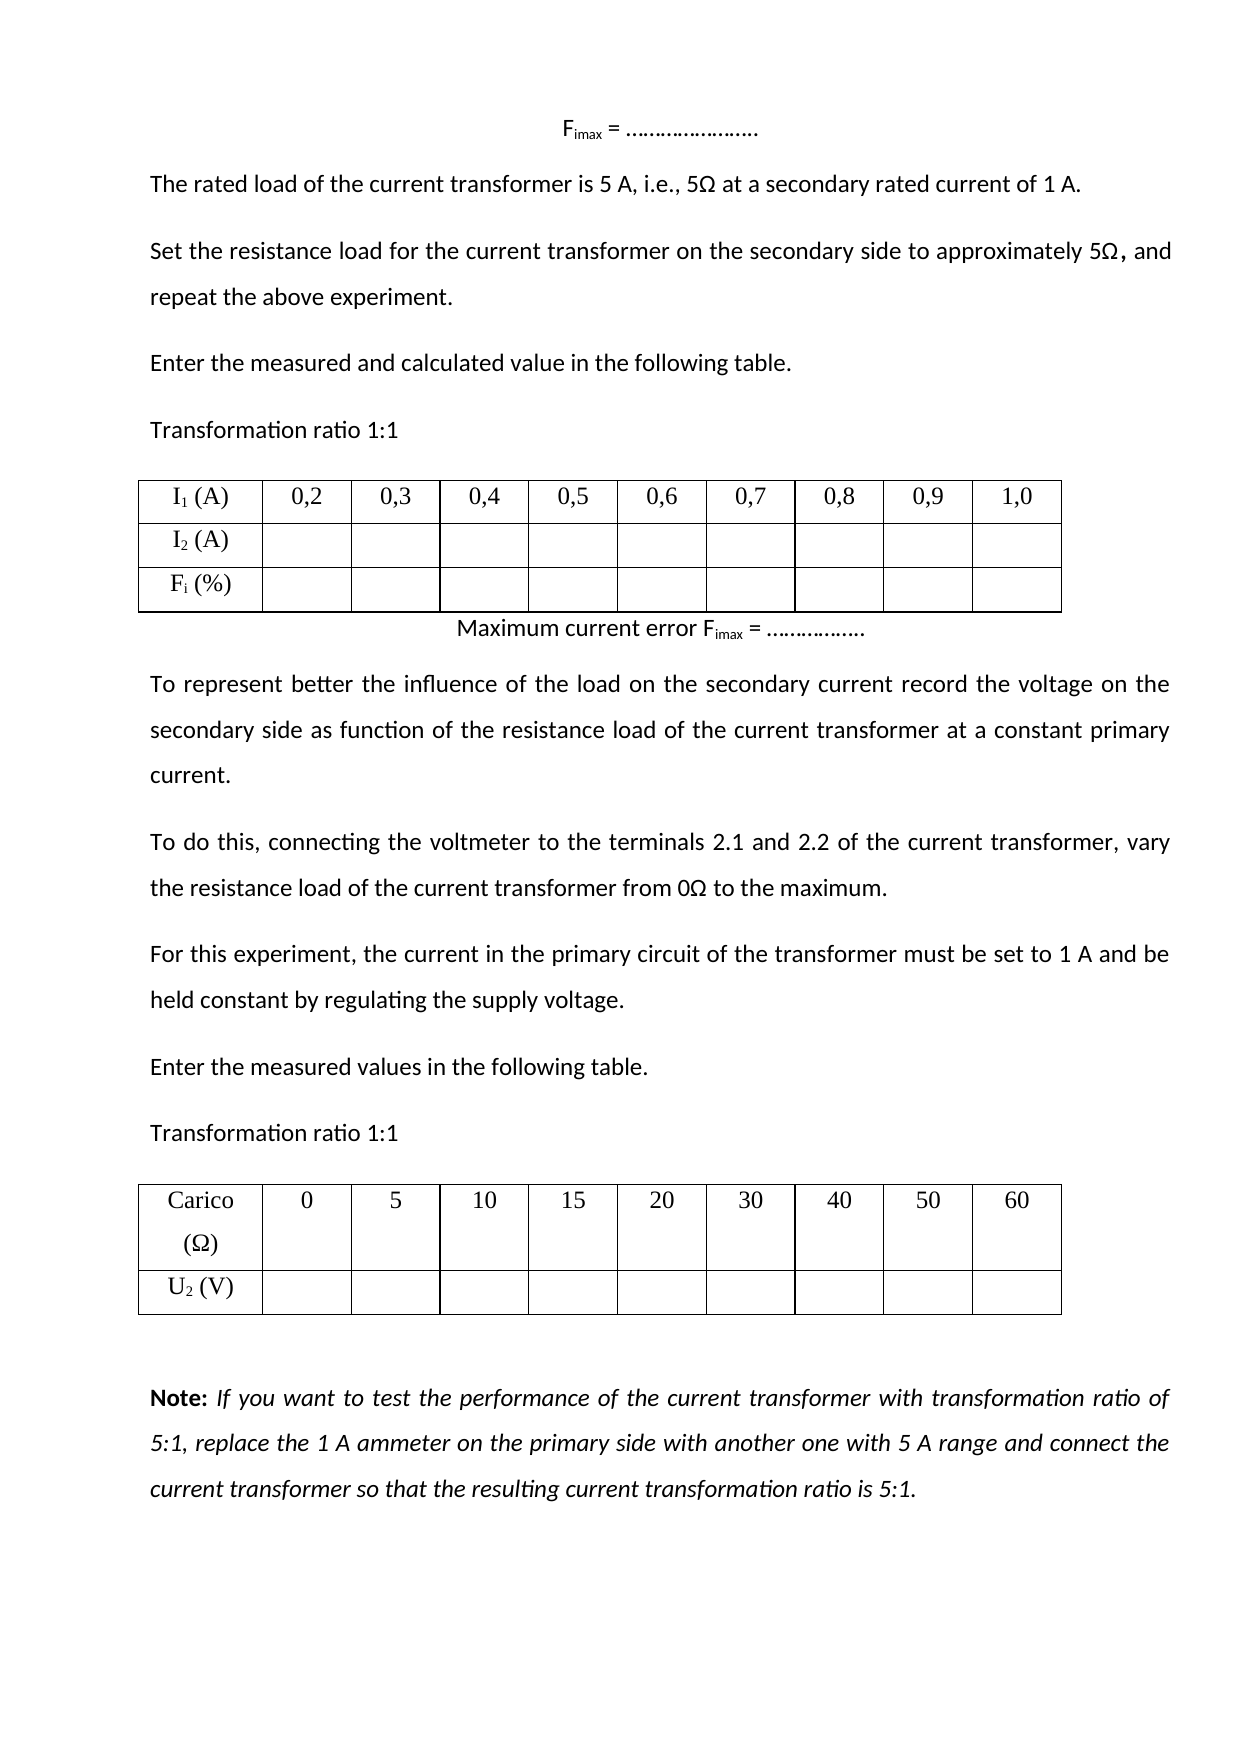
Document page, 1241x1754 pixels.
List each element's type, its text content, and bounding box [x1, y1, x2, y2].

table_cell [884, 524, 972, 567]
table_cell [884, 568, 972, 611]
table_cell [441, 524, 528, 567]
table_cell [529, 524, 617, 567]
table_cell [263, 568, 351, 611]
table_cell [352, 568, 439, 611]
table_header 10 [441, 1185, 528, 1270]
table_header 30 [707, 1185, 794, 1270]
table_header 0 [263, 1185, 351, 1270]
text Maximum current error Fimax = …………….. [150, 612, 1172, 643]
text To represent better the influence of the load on the secondary current record the voltage on the secondary side as function of the resistance load of the current transformer at a constant primary current. [150, 668, 1172, 790]
text Fimax = ………………….. [150, 112, 1172, 143]
table_cell [796, 524, 883, 567]
table_header 0,2 [263, 481, 351, 523]
table_cell U2 (V) [139, 1271, 262, 1314]
table_header 1,0 [973, 481, 1061, 523]
table_cell Fi (%) [139, 568, 262, 611]
table_cell I2 (A) [139, 524, 262, 567]
table_cell [618, 1271, 706, 1314]
table_header 15 [529, 1185, 617, 1270]
table_header 50 [884, 1185, 972, 1270]
text Note: If you want to test the performance of the current transformer with transformation ratio of 5:1, replace the 1 A ammeter on the primary side with another one with 5 A range and connect the current transformer so that the resulting current transformation ratio is 5:1. [150, 1382, 1172, 1504]
table_cell [352, 524, 439, 567]
table_header 0,8 [796, 481, 883, 523]
text Transformation ratio 1:1 [150, 414, 1172, 444]
table_cell [707, 524, 794, 567]
table_cell [352, 1271, 439, 1314]
table_header Carico (Ω) [139, 1185, 262, 1270]
table_cell [263, 524, 351, 567]
table_cell [973, 568, 1061, 611]
table_header 0,7 [707, 481, 794, 523]
text Set the resistance load for the current transformer on the secondary side to approximately 5Ω, and repeat the above experiment. [150, 235, 1172, 311]
table_header 0,9 [884, 481, 972, 523]
table_cell [441, 568, 528, 611]
table_cell [263, 1271, 351, 1314]
table_header I1 (A) [139, 481, 262, 523]
text Transformation ratio 1:1 [150, 1117, 1172, 1148]
table_cell [441, 1271, 528, 1314]
table_cell [529, 568, 617, 611]
text Enter the measured values in the following table. [150, 1051, 1172, 1081]
table_cell [884, 1271, 972, 1314]
text Enter the measured and calculated value in the following table. [150, 347, 1172, 378]
table_cell [618, 568, 706, 611]
table_header 5 [352, 1185, 439, 1270]
table_cell [973, 524, 1061, 567]
text For this experiment, the current in the primary circuit of the transformer must be set to 1 A and be held constant by regulating the supply voltage. [150, 938, 1172, 1015]
table_header 40 [796, 1185, 883, 1270]
table_header 0,5 [529, 481, 617, 523]
table_cell [707, 1271, 794, 1314]
table_cell [707, 568, 794, 611]
table_header 60 [973, 1185, 1061, 1270]
text To do this, connecting the voltmeter to the terminals 2.1 and 2.2 of the current transformer, vary the resistance load of the current transformer from 0Ω to the maximum. [150, 826, 1172, 902]
text The rated load of the current transformer is 5 A, i.e., 5Ω at a secondary rated current of 1 A. [150, 168, 1172, 199]
table_cell [796, 568, 883, 611]
table_cell [529, 1271, 617, 1314]
table_cell [973, 1271, 1061, 1314]
table_header 0,6 [618, 481, 706, 523]
table_header 20 [618, 1185, 706, 1270]
table_cell [618, 524, 706, 567]
table_cell [796, 1271, 883, 1314]
table_header 0,4 [441, 481, 528, 523]
table_header 0,3 [352, 481, 439, 523]
